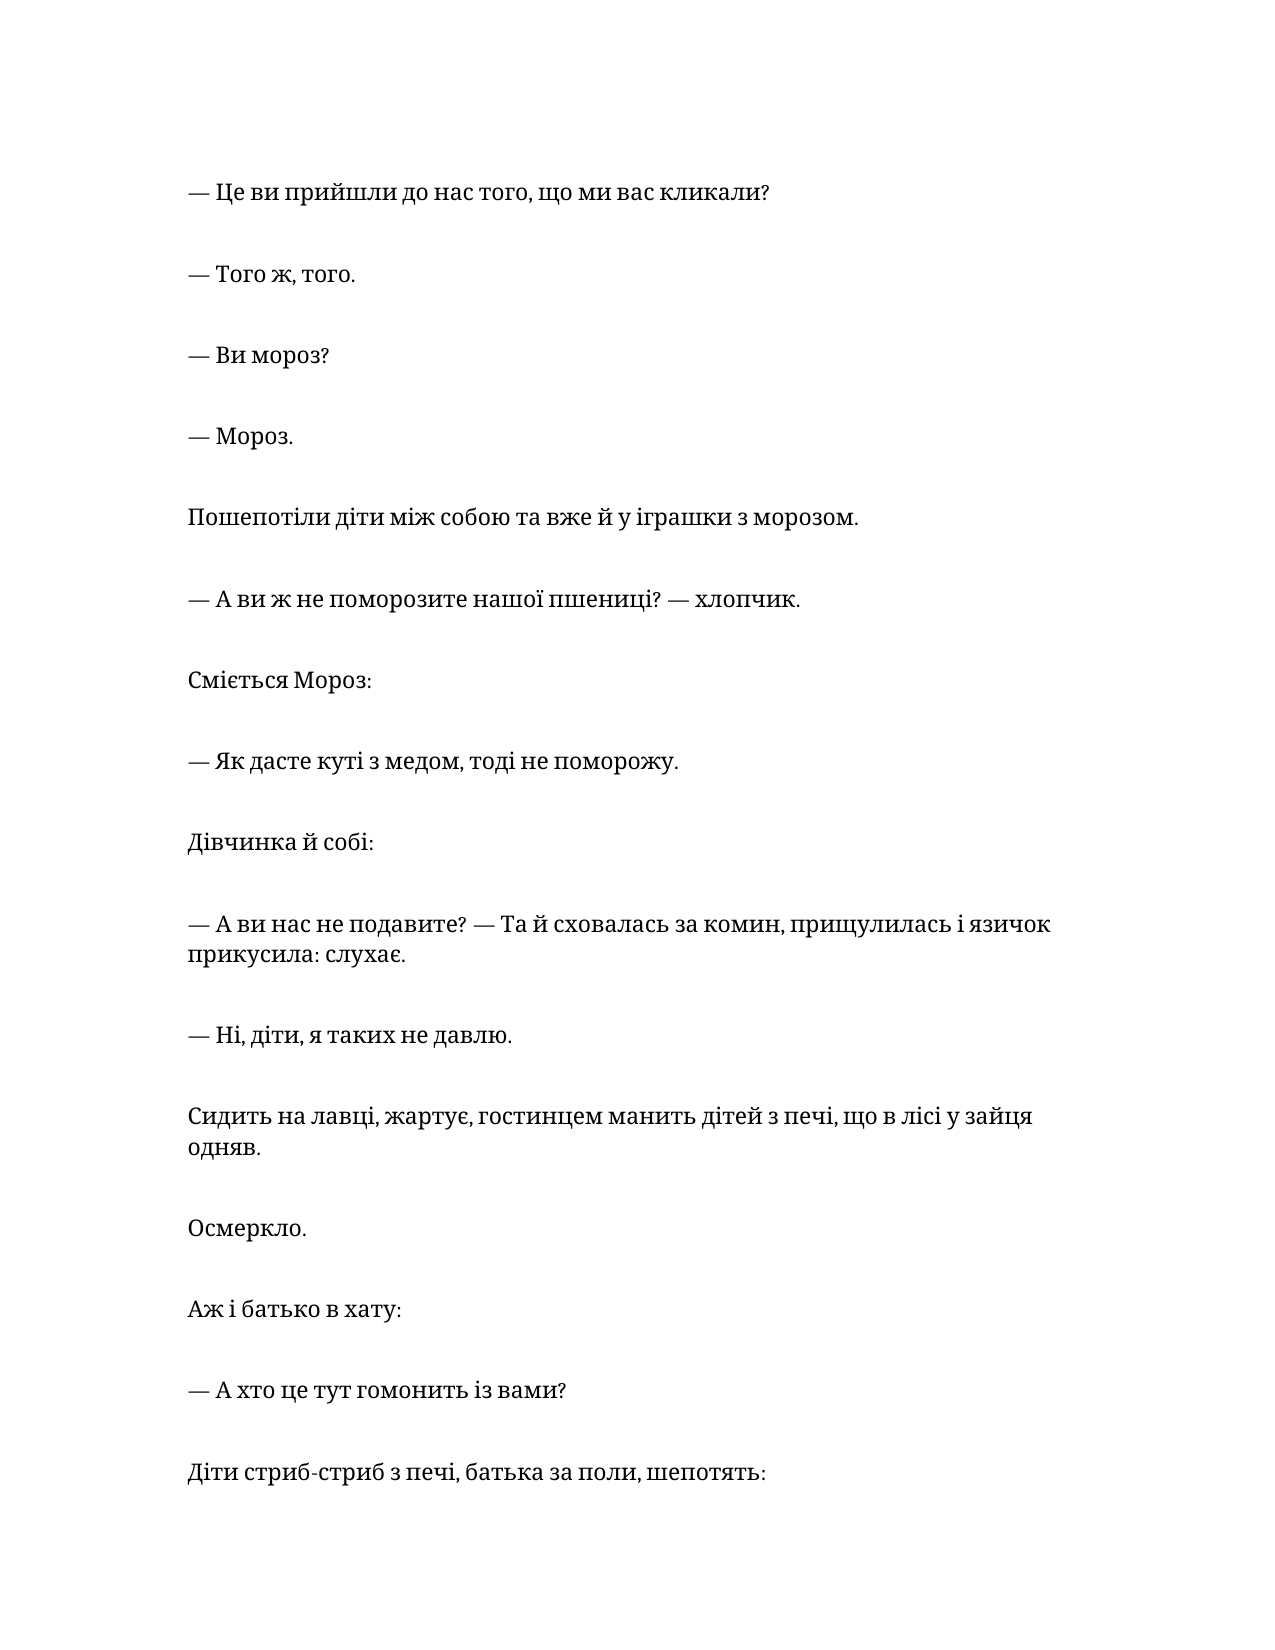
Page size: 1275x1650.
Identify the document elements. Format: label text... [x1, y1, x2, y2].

text Сидить на лавці, жартує, гостинцем манить дітей з печі, що в лісі у зайця одняв. [187, 1074, 1087, 1161]
text Діти стриб-стриб з печі, батька за поли, шепотять: [187, 1429, 1087, 1486]
text Осмеркло. [187, 1185, 1087, 1242]
text — Це ви прийшли до нас того, що ми вас кликали? [187, 150, 1087, 207]
text Дівчинка й собі: [187, 800, 1087, 857]
text Пошепотіли діти між собою та вже й у іграшки з морозом. [187, 475, 1087, 532]
text — Ви мороз? [187, 312, 1087, 369]
text — Як дасте куті з медом, тоді не поморожу. [187, 719, 1087, 775]
text — Того ж, того. [187, 231, 1087, 288]
text — А ви нас не подавите? — Та й сховалась за комин, прищулилась і язичок прикусила: слухає. [187, 881, 1087, 968]
text — А ви ж не поморозите нашої пшениці? — хлопчик. [187, 556, 1087, 613]
text Сміється Мороз: [187, 637, 1087, 694]
text Аж і батько в хату: [187, 1267, 1087, 1323]
text — Ні, діти, я таких не давлю. [187, 993, 1087, 1049]
text — Мороз. [187, 394, 1087, 450]
text — А хто це тут гомонить із вами? [187, 1348, 1087, 1404]
